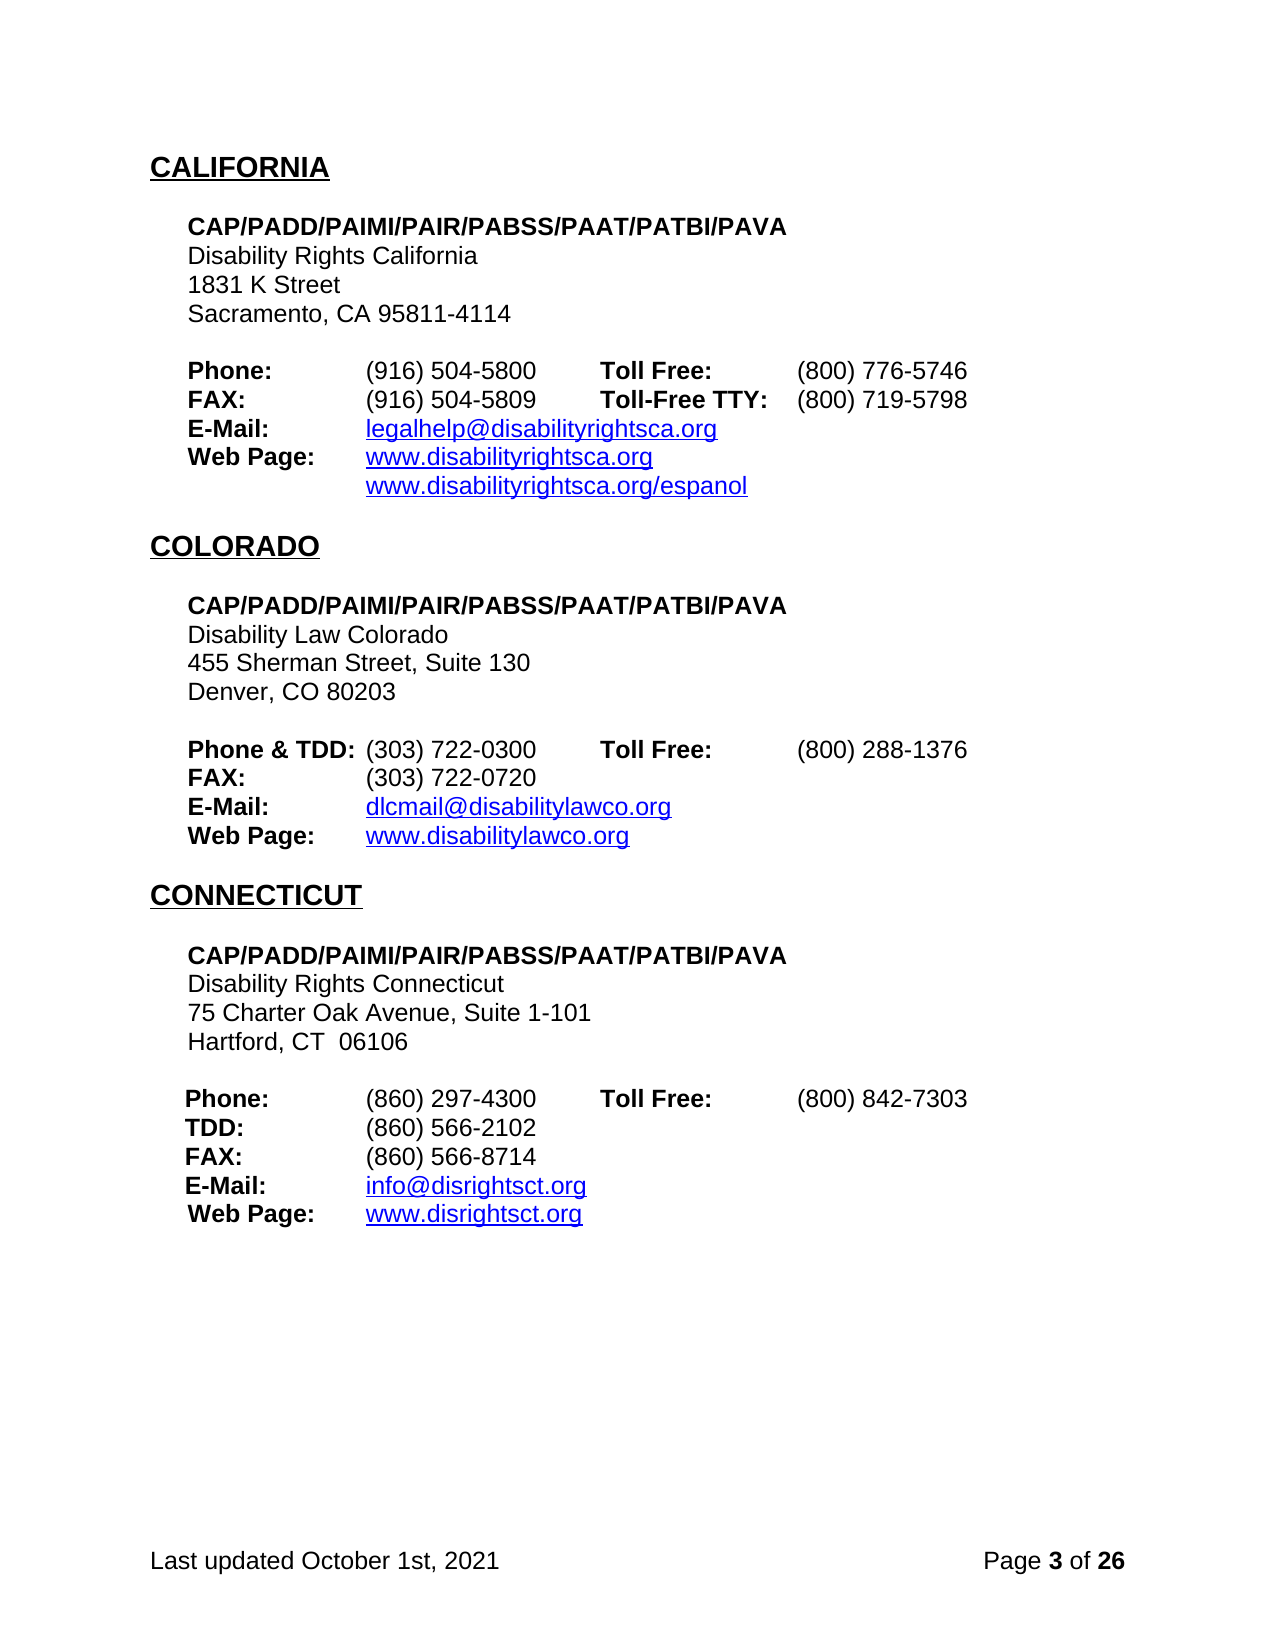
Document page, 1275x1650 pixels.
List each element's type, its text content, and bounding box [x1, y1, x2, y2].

text Hartford, CT 06106 [187, 1027, 1125, 1056]
text E-Mail: legalhelp@disabilityrightsca.org [187, 413, 1125, 442]
text CAP/PADD/PAIMI/PAIR/PABSS/PAAT/PATBI/PAVA [187, 591, 1125, 619]
text Web Page: www.disrightsct.org [187, 1199, 1125, 1228]
text Web Page: www.disabilitylawco.org [187, 821, 1125, 849]
text CAP/PADD/PAIMI/PAIR/PABSS/PAAT/PATBI/PAVA [187, 212, 1125, 241]
text TDD: (860) 566-2102 [150, 1113, 1125, 1142]
text CAP/PADD/PAIMI/PAIR/PABSS/PAAT/PATBI/PAVA [187, 941, 1125, 969]
text Phone: (860) 297-4300 Toll Free: (800) 842-7303 [150, 1084, 1125, 1113]
subtitle Colorado [150, 528, 1125, 562]
subtitle Connecticut [150, 878, 1125, 912]
text Sacramento, CA 95811-4114 [187, 298, 1125, 327]
text FAX: (916) 504-5809 Toll-Free TTY: (800) 719-5798 [187, 385, 1125, 413]
text 455 Sherman Street, Suite 130 [187, 648, 1125, 677]
text Disability Rights Connecticut [187, 969, 1125, 998]
text FAX: (860) 566-8714 [150, 1142, 1125, 1171]
text E-Mail: dlcmail@disabilitylawco.org [187, 792, 1125, 821]
text 1831 K Street [187, 270, 1125, 298]
text Phone & TDD: (303) 722-0300 Toll Free: (800) 288-1376 [187, 734, 1125, 763]
subtitle California [150, 150, 1125, 183]
text Disability Law Colorado [187, 619, 1125, 648]
text 75 Charter Oak Avenue, Suite 1-101 [187, 998, 1125, 1027]
text E-Mail: info@disrightsct.org [150, 1171, 1125, 1199]
text FAX: (303) 722-0720 [187, 763, 1125, 792]
text Denver, CO 80203 [187, 677, 1125, 706]
text Disability Rights California [187, 241, 1125, 270]
text Phone: (916) 504-5800 Toll Free: (800) 776-5746 [187, 356, 1125, 385]
text Web Page: www.disabilityrightsca.org www.disabilityrightsca.org/espanol [187, 442, 1125, 500]
